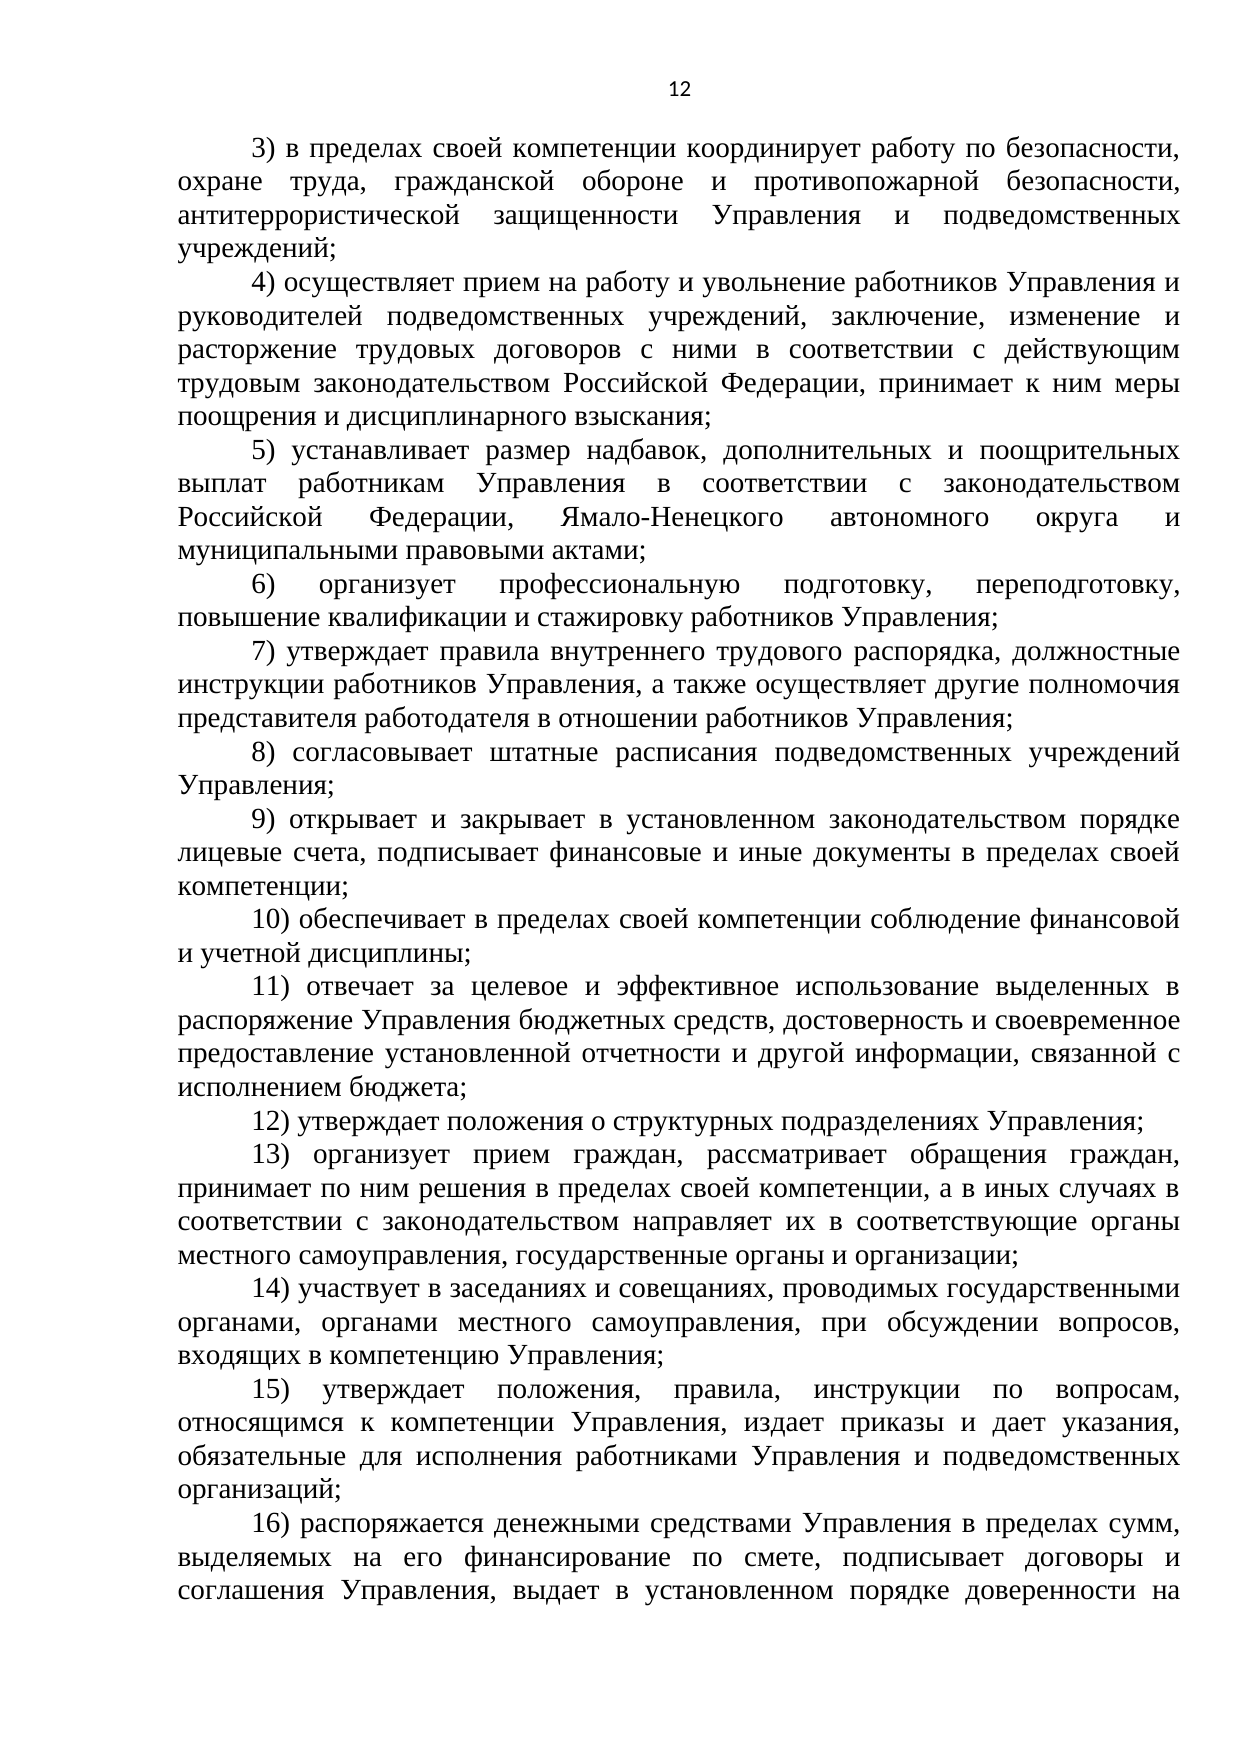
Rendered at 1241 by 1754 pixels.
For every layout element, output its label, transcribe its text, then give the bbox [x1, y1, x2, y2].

text 11) отвечает за целевое и эффективное использование выделенных в распоряжение Управления бюджетных средств, достоверность и своевременное предоставление установленной отчетности и другой информации, связанной с исполнением бюджета; [177, 968, 1181, 1103]
text 7) утверждает правила внутреннего трудового распорядка, должностные инструкции работников Управления, а также осуществляет другие полномочия представителя работодателя в отношении работников Управления; [177, 633, 1181, 734]
text 12) утверждает положения о структурных подразделениях Управления; [177, 1103, 1181, 1136]
text 8) согласовывает штатные расписания подведомственных учреждений Управления; [177, 734, 1181, 801]
text 5) устанавливает размер надбавок, дополнительных и поощрительных выплат работникам Управления в соответствии с законодательством Российской Федерации, Ямало-Ненецкого автономного округа и муниципальными правовыми актами; [177, 432, 1181, 566]
text 14) участвует в заседаниях и совещаниях, проводимых государственными органами, органами местного самоуправления, при обсуждении вопросов, входящих в компетенцию Управления; [177, 1270, 1181, 1371]
text 4) осуществляет прием на работу и увольнение работников Управления и руководителей подведомственных учреждений, заключение, изменение и расторжение трудовых договоров с ними в соответствии с действующим трудовым законодательством Российской Федерации, принимает к ним меры поощрения и дисциплинарного взыскания; [177, 264, 1181, 432]
text 9) открывает и закрывает в установленном законодательством порядке лицевые счета, подписывает финансовые и иные документы в пределах своей компетенции; [177, 801, 1181, 901]
text 3) в пределах своей компетенции координирует работу по безопасности, охране труда, гражданской обороне и противопожарной безопасности, антитеррористической защищенности Управления и подведомственных учреждений; [177, 130, 1181, 264]
text 15) утверждает положения, правила, инструкции по вопросам, относящимся к компетенции Управления, издает приказы и дает указания, обязательные для исполнения работниками Управления и подведомственных организаций; [177, 1371, 1181, 1505]
text 13) организует прием граждан, рассматривает обращения граждан, принимает по ним решения в пределах своей компетенции, а в иных случаях в соответствии с законодательством направляет их в соответствующие органы местного самоуправления, государственные органы и организации; [177, 1136, 1181, 1270]
text 10) обеспечивает в пределах своей компетенции соблюдение финансовой и учетной дисциплины; [177, 901, 1181, 968]
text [177, 1505, 1181, 1606]
text 6) организует профессиональную подготовку, переподготовку, повышение квалификации и стажировку работников Управления; [177, 566, 1181, 633]
